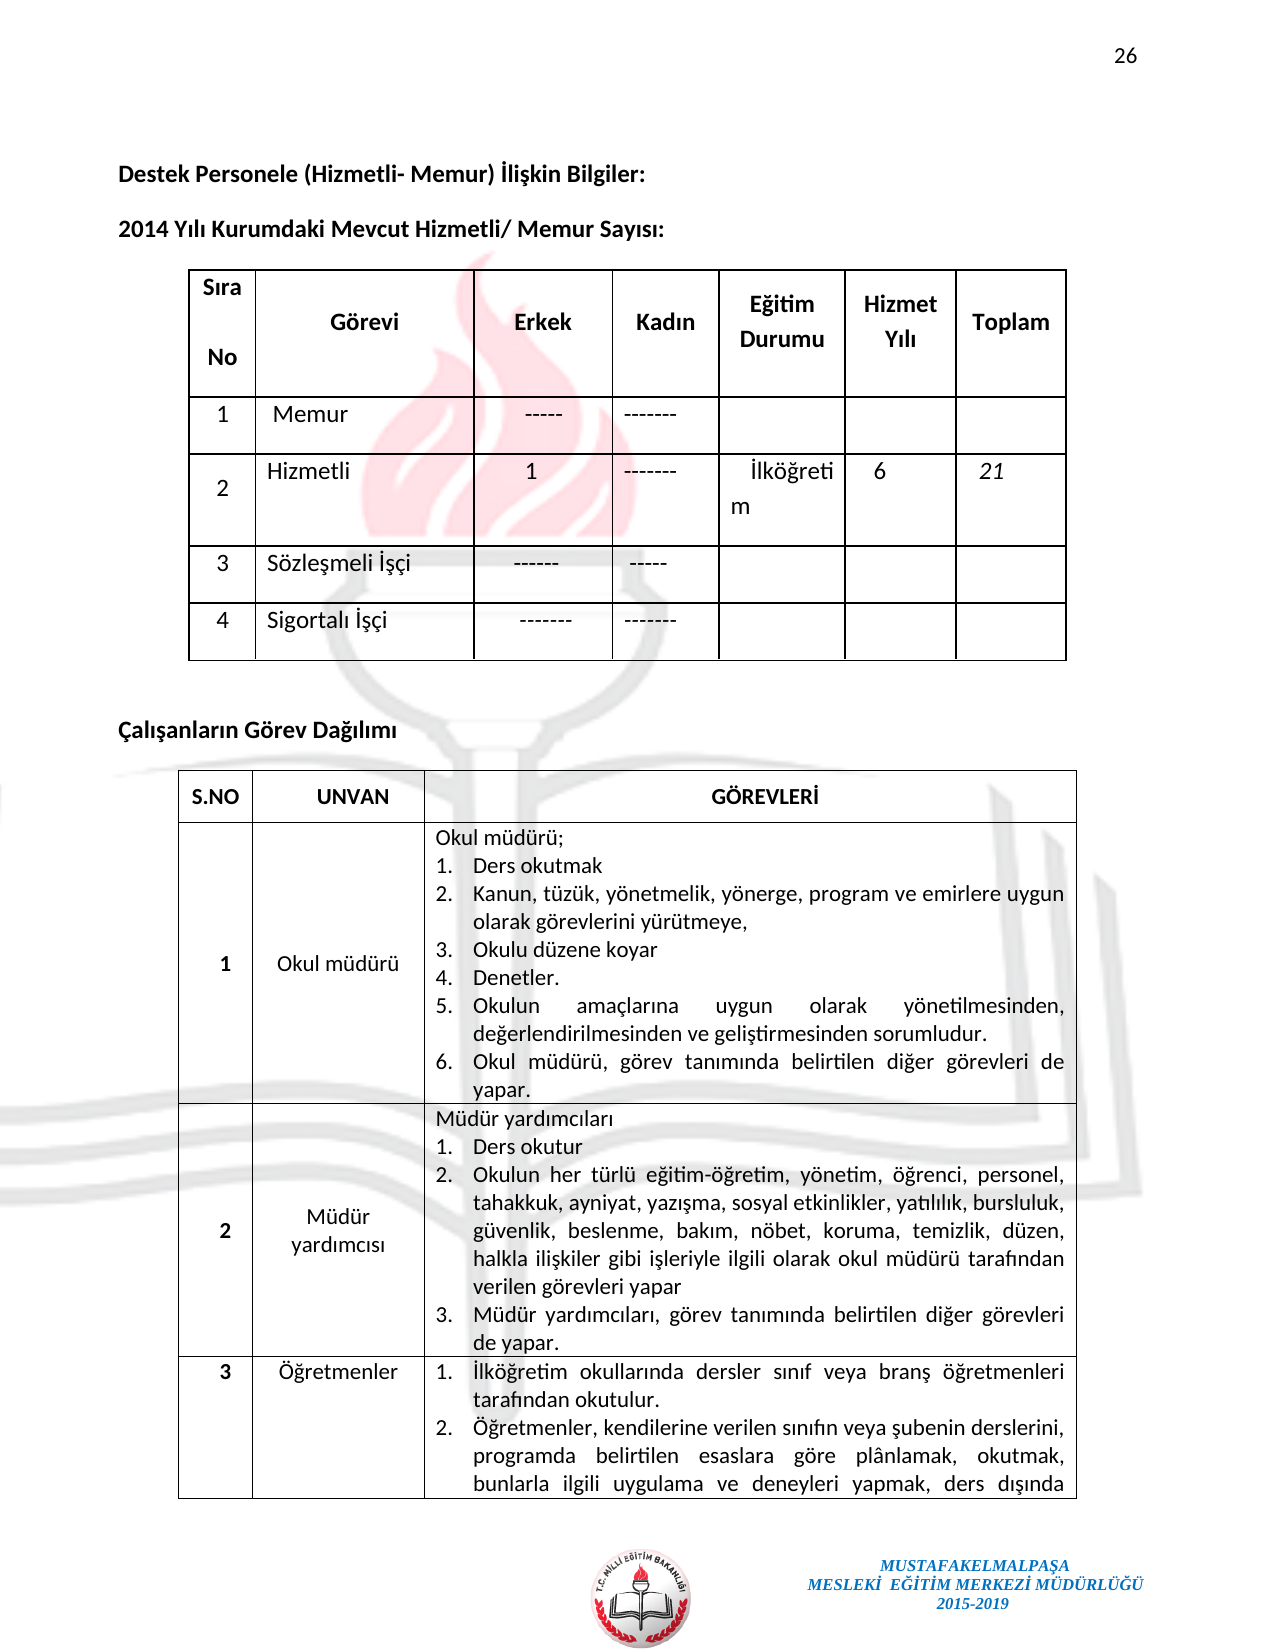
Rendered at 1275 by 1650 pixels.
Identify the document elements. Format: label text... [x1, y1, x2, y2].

table_cell ------- [613, 398, 718, 453]
table_header UNVAN [253, 771, 424, 822]
table_cell Sigortalı İşçi [256, 604, 473, 659]
table_cell Memur [256, 398, 473, 453]
table_cell ----- [613, 547, 718, 602]
table_cell 2 [179, 1104, 252, 1356]
table_cell [957, 604, 1065, 659]
table_cell [720, 604, 844, 659]
table_cell [957, 398, 1065, 453]
table_cell [720, 398, 844, 453]
table_header Hizmet Yılı [846, 271, 955, 396]
table_cell Müdür yardımcısı [253, 1104, 424, 1356]
table_header GÖREVLERİ [425, 771, 1076, 822]
text 2014 Yılı Kurumdaki Mevcut Hizmetli/ Memur Sayısı: [118, 213, 1137, 244]
table_cell 6 [846, 455, 955, 545]
table_cell 21 [957, 455, 1065, 545]
table_cell 4 [190, 604, 255, 659]
table_header Toplam [957, 271, 1065, 396]
table_cell [720, 547, 844, 602]
table_cell ------- [613, 455, 718, 545]
table_cell [846, 398, 955, 453]
table_cell 3 [190, 547, 255, 602]
table_header Erkek [475, 271, 612, 396]
table_cell Müdür yardımcıları Ders okutur Okulun her türlü eğitim-öğretim, yönetim, öğrenci, personel, tahakkuk, ayniyat, yazışma, sosyal etkinlikler, yatılılık, bursluluk, güvenlik, beslenme, bakım, nöbet, koruma, temizlik, düzen, halkla ilişkiler gibi işleriyle ilgili olarak okul müdürü tarafından verilen görevleri yapar Müdür yardımcıları, görev tanımında belirtilen diğer görevleri de yapar. [425, 1104, 1076, 1356]
table_cell ------- [475, 604, 612, 659]
table_cell 1 [475, 455, 612, 545]
table_cell 3 [179, 1357, 252, 1497]
table_cell 1 [190, 398, 255, 453]
table_cell Okul müdürü [253, 823, 424, 1103]
table_cell ------ [475, 547, 612, 602]
table_header S.NO [179, 771, 252, 822]
table_cell 2 [190, 455, 255, 545]
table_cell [425, 1357, 1076, 1497]
table_cell ------- [613, 604, 718, 659]
table_cell [957, 547, 1065, 602]
table_header Eğitim Durumu [720, 271, 844, 396]
table_cell İlköğretim [720, 455, 844, 545]
table_cell Okul müdürü; Ders okutmak Kanun, tüzük, yönetmelik, yönerge, program ve emirlere uygun olarak görevlerini yürütmeye, Okulu düzene koyar Denetler. Okulun amaçlarına uygun olarak yönetilmesinden, değerlendirilmesinden ve geliştirmesinden sorumludur. Okul müdürü, görev tanımında belirtilen diğer görevleri de yapar. [425, 823, 1076, 1103]
table_header Görevi [256, 271, 473, 396]
text Destek Personele (Hizmetli- Memur) İlişkin Bilgiler: [118, 158, 1137, 188]
picture [583, 1542, 697, 1650]
text Çalışanların Görev Dağılımı [118, 714, 1137, 744]
table_cell Sözleşmeli İşçi [256, 547, 473, 602]
table_cell Hizmetli [256, 455, 473, 545]
table_cell Öğretmenler [253, 1357, 424, 1497]
table_cell [846, 604, 955, 659]
table_header Kadın [613, 271, 718, 396]
table_cell 1 [179, 823, 252, 1103]
table_cell [846, 547, 955, 602]
table_header Sıra No [190, 271, 255, 396]
table_cell ----- [475, 398, 612, 453]
